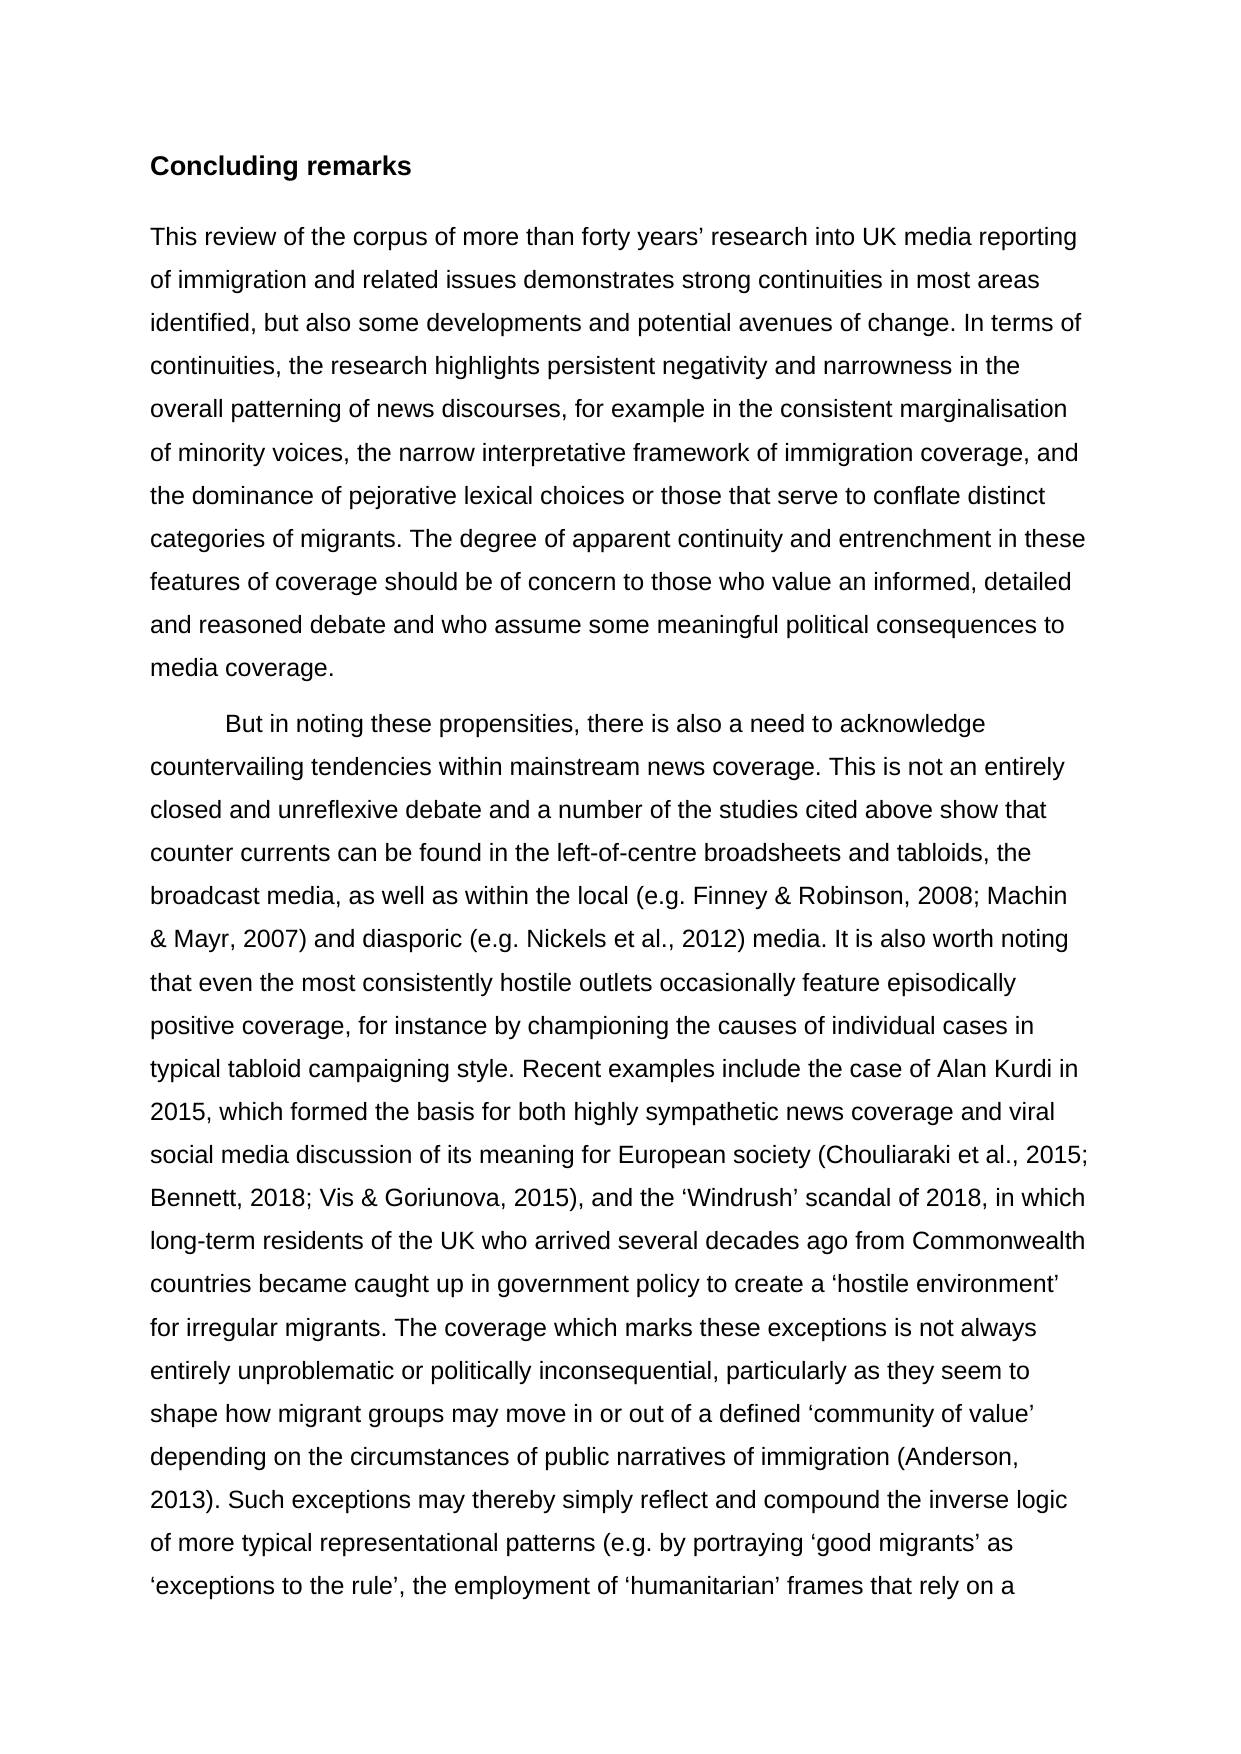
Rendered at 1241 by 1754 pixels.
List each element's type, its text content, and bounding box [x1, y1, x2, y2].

subtitle Concluding remarks [150, 150, 1090, 181]
text This review of the corpus of more than forty years’ research into UK media reporting of immigration and related issues demonstrates strong continuities in most areas identified, but also some developments and potential avenues of change. In terms of continuities, the research highlights persistent negativity and narrowness in the overall patterning of news discourses, for example in the consistent marginalisation of minority voices, the narrow interpretative framework of immigration coverage, and the dominance of pejorative lexical choices or those that serve to conflate distinct categories of migrants. The degree of apparent continuity and entrenchment in these features of coverage should be of concern to those who value an informed, detailed and reasoned debate and who assume some meaningful political consequences to media coverage. [150, 222, 1090, 682]
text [150, 709, 1090, 1600]
